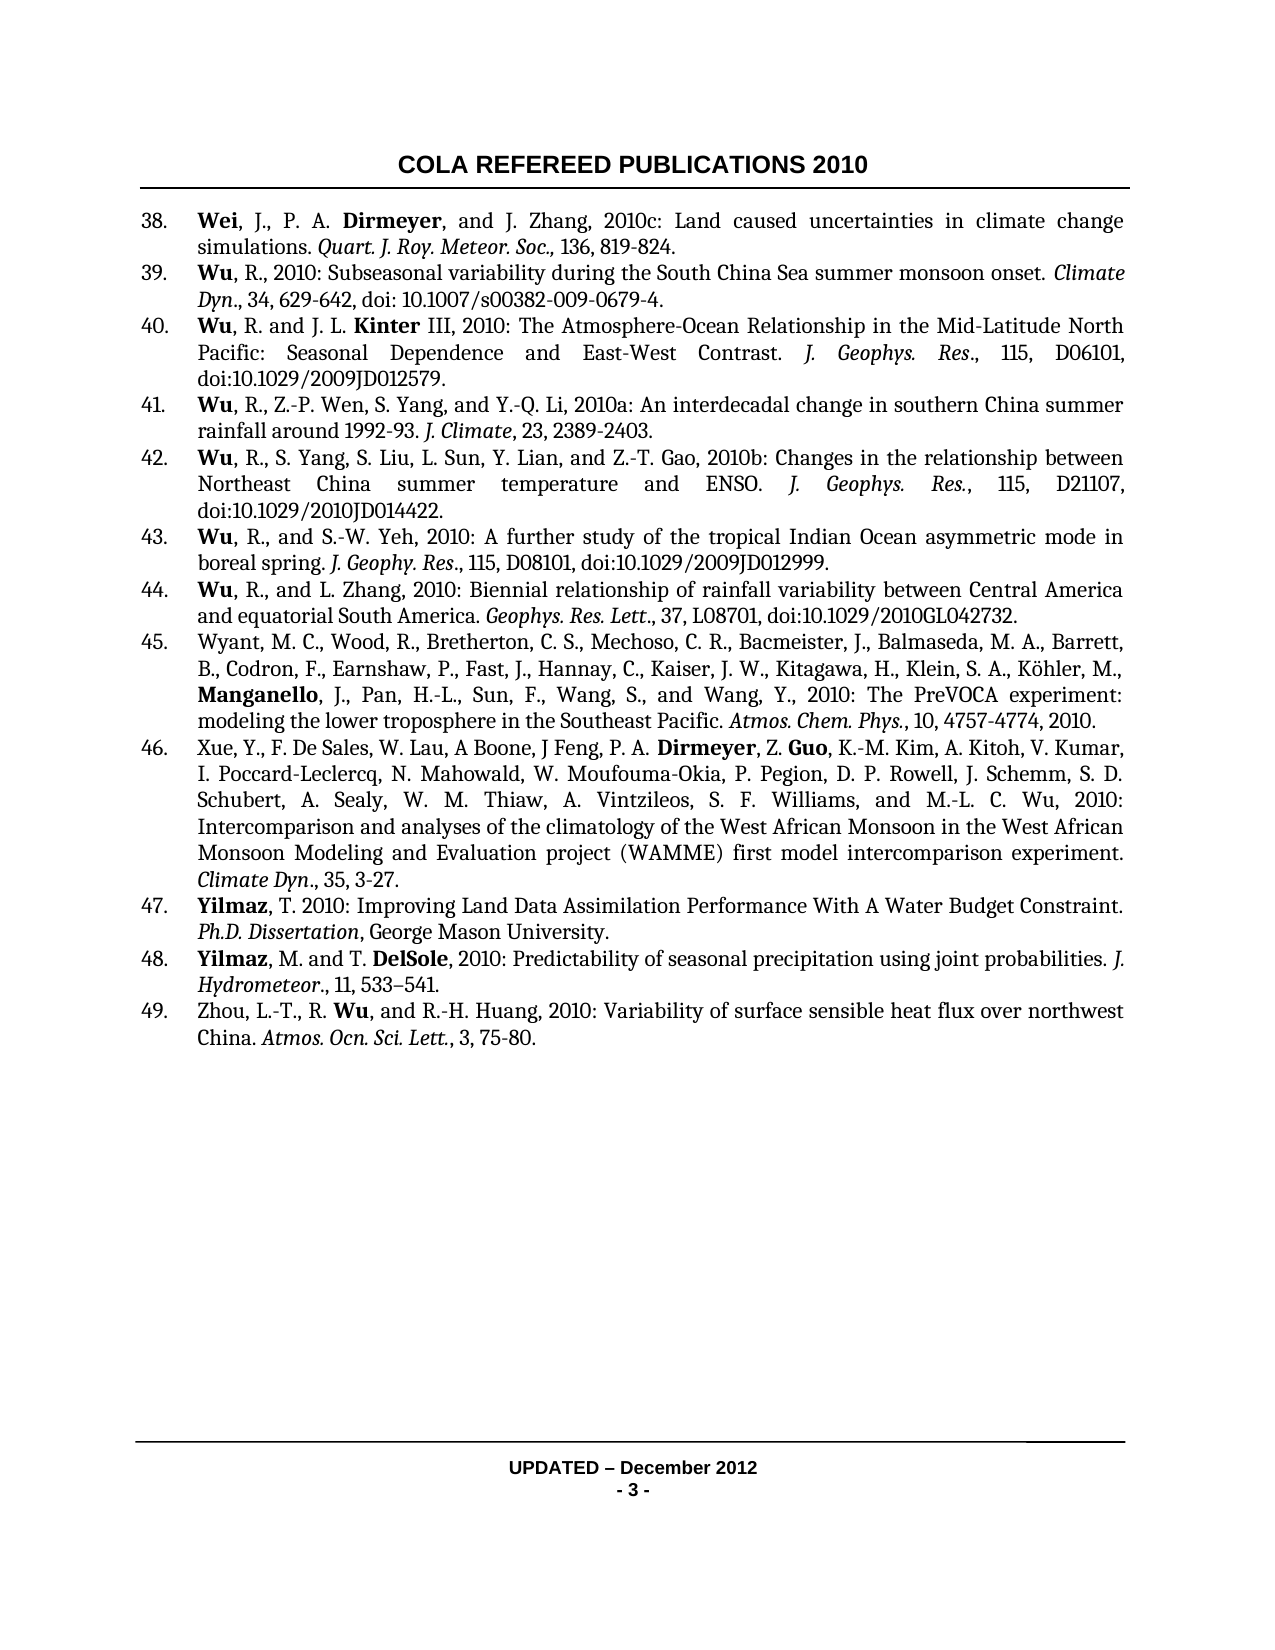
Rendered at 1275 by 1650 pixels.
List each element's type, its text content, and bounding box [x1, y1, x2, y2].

list Zhou, L.-T., R. Wu, and R.-H. Huang, 2010: Variability of surface sensible heat flux over northwest China. Atmos. Ocn. Sci. Lett., 3, 75-80. [141, 998, 1125, 1051]
list Wu, R., and S.-W. Yeh, 2010: A further study of the tropical Indian Ocean asymmetric mode in boreal spring. J. Geophy. Res., 115, D08101, doi:10.1029/2009JD012999. [141, 524, 1125, 576]
list Wu, R., and L. Zhang, 2010: Biennial relationship of rainfall variability between Central America and equatorial South America. Geophys. Res. Lett., 37, L08701, doi:10.1029/2010GL042732. [141, 576, 1125, 629]
list Wu, R. and J. L. Kinter III, 2010: The Atmosphere-Ocean Relationship in the Mid-Latitude North Pacific: Seasonal Dependence and East-West Contrast. J. Geophys. Res., 115, D06101, doi:10.1029/2009JD012579. [141, 313, 1125, 392]
list Wu, R., Z.-P. Wen, S. Yang, and Y.-Q. Li, 2010a: An interdecadal change in southern China summer rainfall around 1992-93. J. Climate, 23, 2389-2403. [141, 392, 1125, 445]
list Wu, R., S. Yang, S. Liu, L. Sun, Y. Lian, and Z.-T. Gao, 2010b: Changes in the relationship between Northeast China summer temperature and ENSO. J. Geophys. Res., 115, D21107, doi:10.1029/2010JD014422. [141, 445, 1125, 524]
list Yilmaz, T. 2010: Improving Land Data Assimilation Performance With A Water Budget Constraint. Ph.D. Dissertation, George Mason University. [141, 893, 1125, 945]
list Wyant, M. C., Wood, R., Bretherton, C. S., Mechoso, C. R., Bacmeister, J., Balmaseda, M. A., Barrett, B., Codron, F., Earnshaw, P., Fast, J., Hannay, C., Kaiser, J. W., Kitagawa, H., Klein, S. A., Köhler, M., Manganello, J., Pan, H.-L., Sun, F., Wang, S., and Wang, Y., 2010: The PreVOCA experiment: modeling the lower troposphere in the Southeast Pacific. Atmos. Chem. Phys., 10, 4757-4774, 2010. [141, 629, 1125, 734]
list Wu, R., 2010: Subseasonal variability during the South China Sea summer monsoon onset. Climate Dyn., 34, 629-642, doi: 10.1007/s00382-009-0679-4. [141, 260, 1125, 313]
list Yilmaz, M. and T. DelSole, 2010: Predictability of seasonal precipitation using joint probabilities. J. Hydrometeor., 11, 533–541. [141, 945, 1125, 998]
list Xue, Y., F. De Sales, W. Lau, A Boone, J Feng, P. A. Dirmeyer, Z. Guo, K.-M. Kim, A. Kitoh, V. Kumar, I. Poccard-Leclercq, N. Mahowald, W. Moufouma-Okia, P. Pegion, D. P. Rowell, J. Schemm, S. D. Schubert, A. Sealy, W. M. Thiaw, A. Vintzileos, S. F. Williams, and M.-L. C. Wu, 2010: Intercomparison and analyses of the climatology of the West African Monsoon in the West African Monsoon Modeling and Evaluation project (WAMME) first model intercomparison experiment. Climate Dyn., 35, 3-27. [141, 734, 1125, 893]
list Wei, J., P. A. Dirmeyer, and J. Zhang, 2010c: Land caused uncertainties in climate change simulations. Quart. J. Roy. Meteor. Soc., 136, 819-824. [141, 207, 1125, 260]
